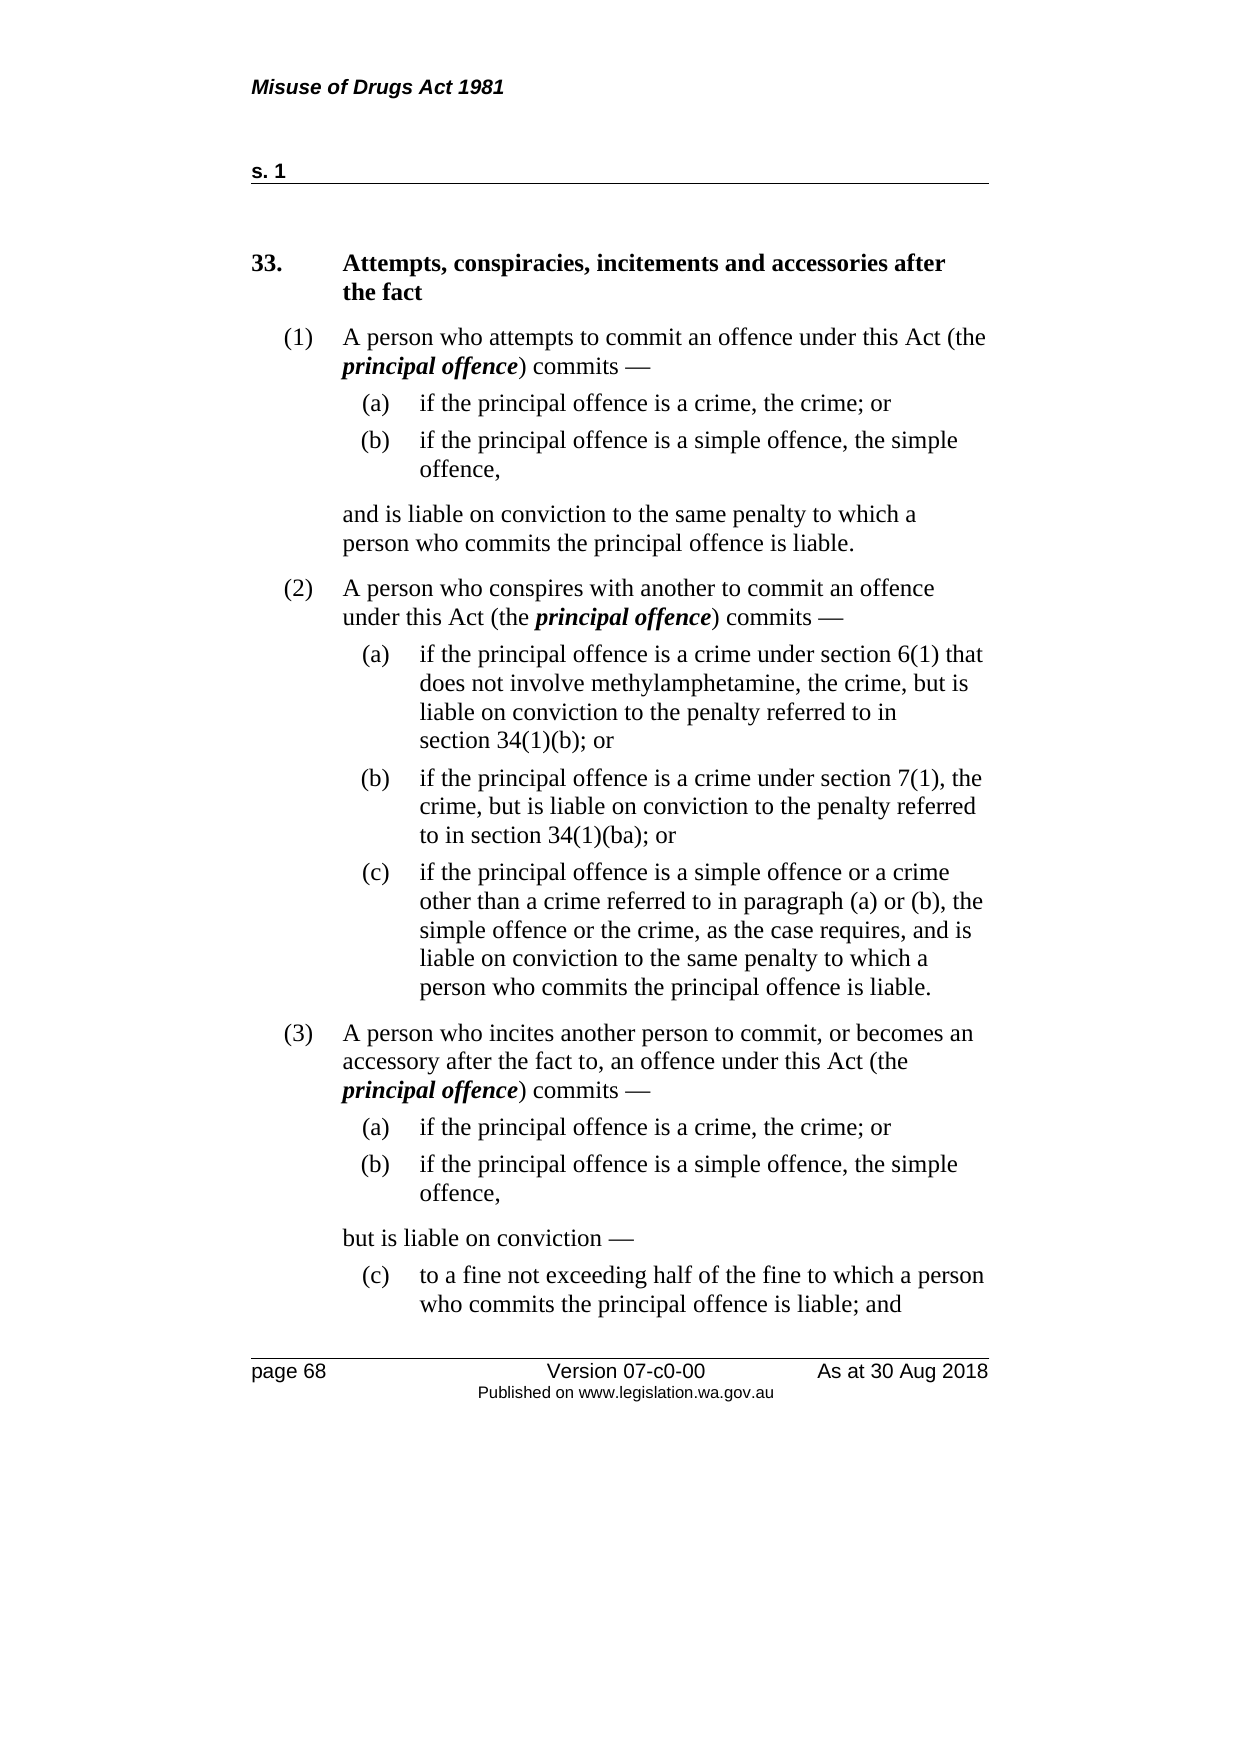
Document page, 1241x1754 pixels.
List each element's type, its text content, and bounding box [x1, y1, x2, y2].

text (a) if the principal offence is a crime under section 6(1) that does not involve methylamphetamine, the crime, but is liable on conviction to the penalty referred to in section 34(1)(b); or [251, 639, 989, 754]
text (a) if the principal offence is a crime, the crime; or [251, 1112, 989, 1141]
text (b) if the principal offence is a simple offence, the simple offence, [251, 1149, 989, 1207]
text (2) A person who conspires with another to commit an offence under this Act (the principal offence) commits — [251, 573, 989, 631]
text (c) to a fine not exceeding half of the fine to which a person who commits the principal offence is liable; and [251, 1261, 989, 1318]
text (a) if the principal offence is a crime, the crime; or [251, 388, 989, 417]
text and is liable on conviction to the same penalty to which a person who commits the principal offence is liable. [251, 499, 989, 557]
text (1) A person who attempts to commit an offence under this Act (the principal offence) commits — [251, 322, 989, 380]
text (b) if the principal offence is a crime under section 7(1), the crime, but is liable on conviction to the penalty referred to in section 34(1)(ba); or [251, 763, 989, 849]
text (b) if the principal offence is a simple offence, the simple offence, [251, 425, 989, 483]
text but is liable on conviction — [251, 1223, 989, 1252]
text (3) A person who incites another person to commit, or becomes an accessory after the fact to, an offence under this Act (the principal offence) commits — [251, 1018, 989, 1104]
text (c) if the principal offence is a simple offence or a crime other than a crime referred to in paragraph (a) or (b), the simple offence or the crime, as the case requires, and is liable on conviction to the same penalty to which a person who commits the principal offence is liable. [251, 857, 989, 1001]
subtitle 33. Attempts, conspiracies, incitements and accessories after the fact [251, 248, 989, 306]
